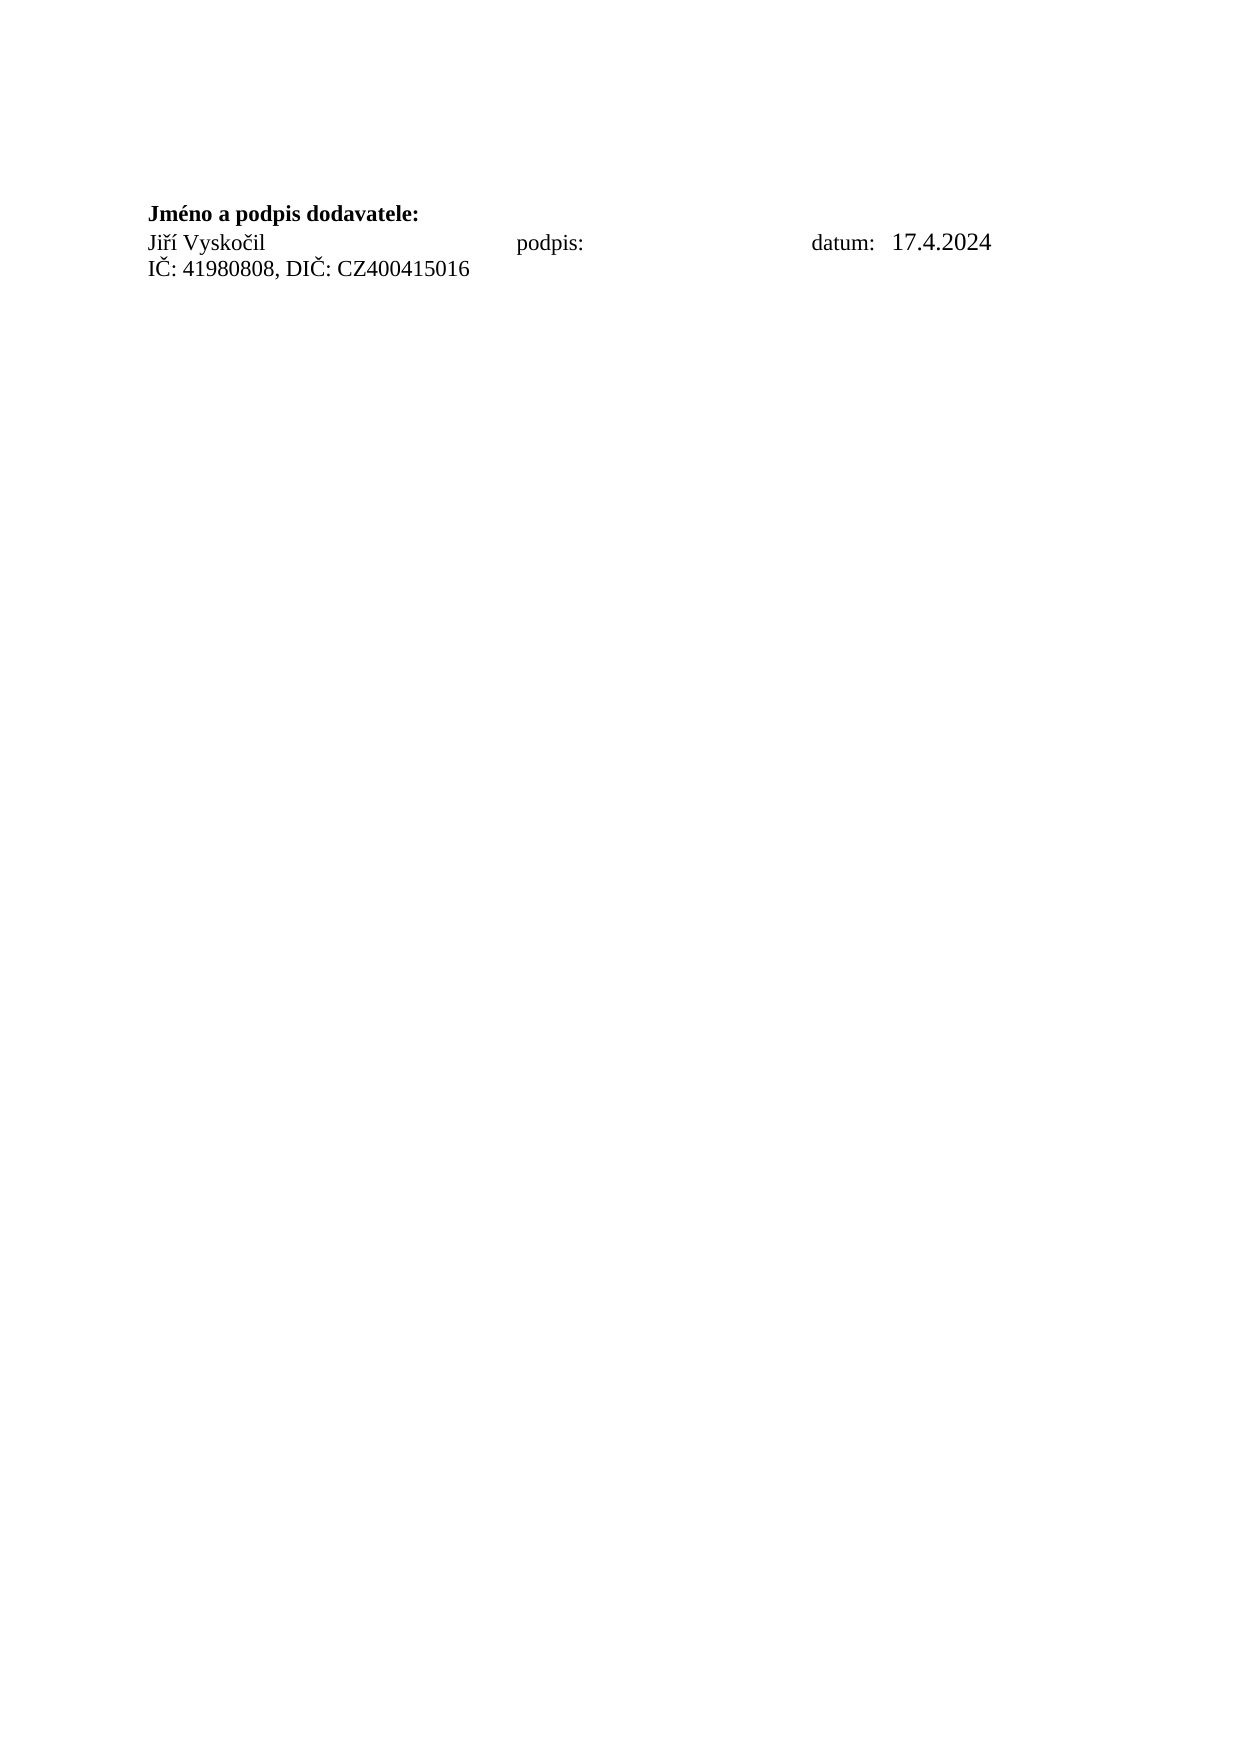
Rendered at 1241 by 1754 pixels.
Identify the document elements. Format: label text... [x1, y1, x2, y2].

text Jiří Vyskočil podpis: datum: 17.4.2024 [148, 227, 1093, 255]
text IČ: 41980808, DIČ: CZ400415016 [148, 255, 1093, 282]
text Jméno a podpis dodavatele: [148, 200, 1093, 227]
